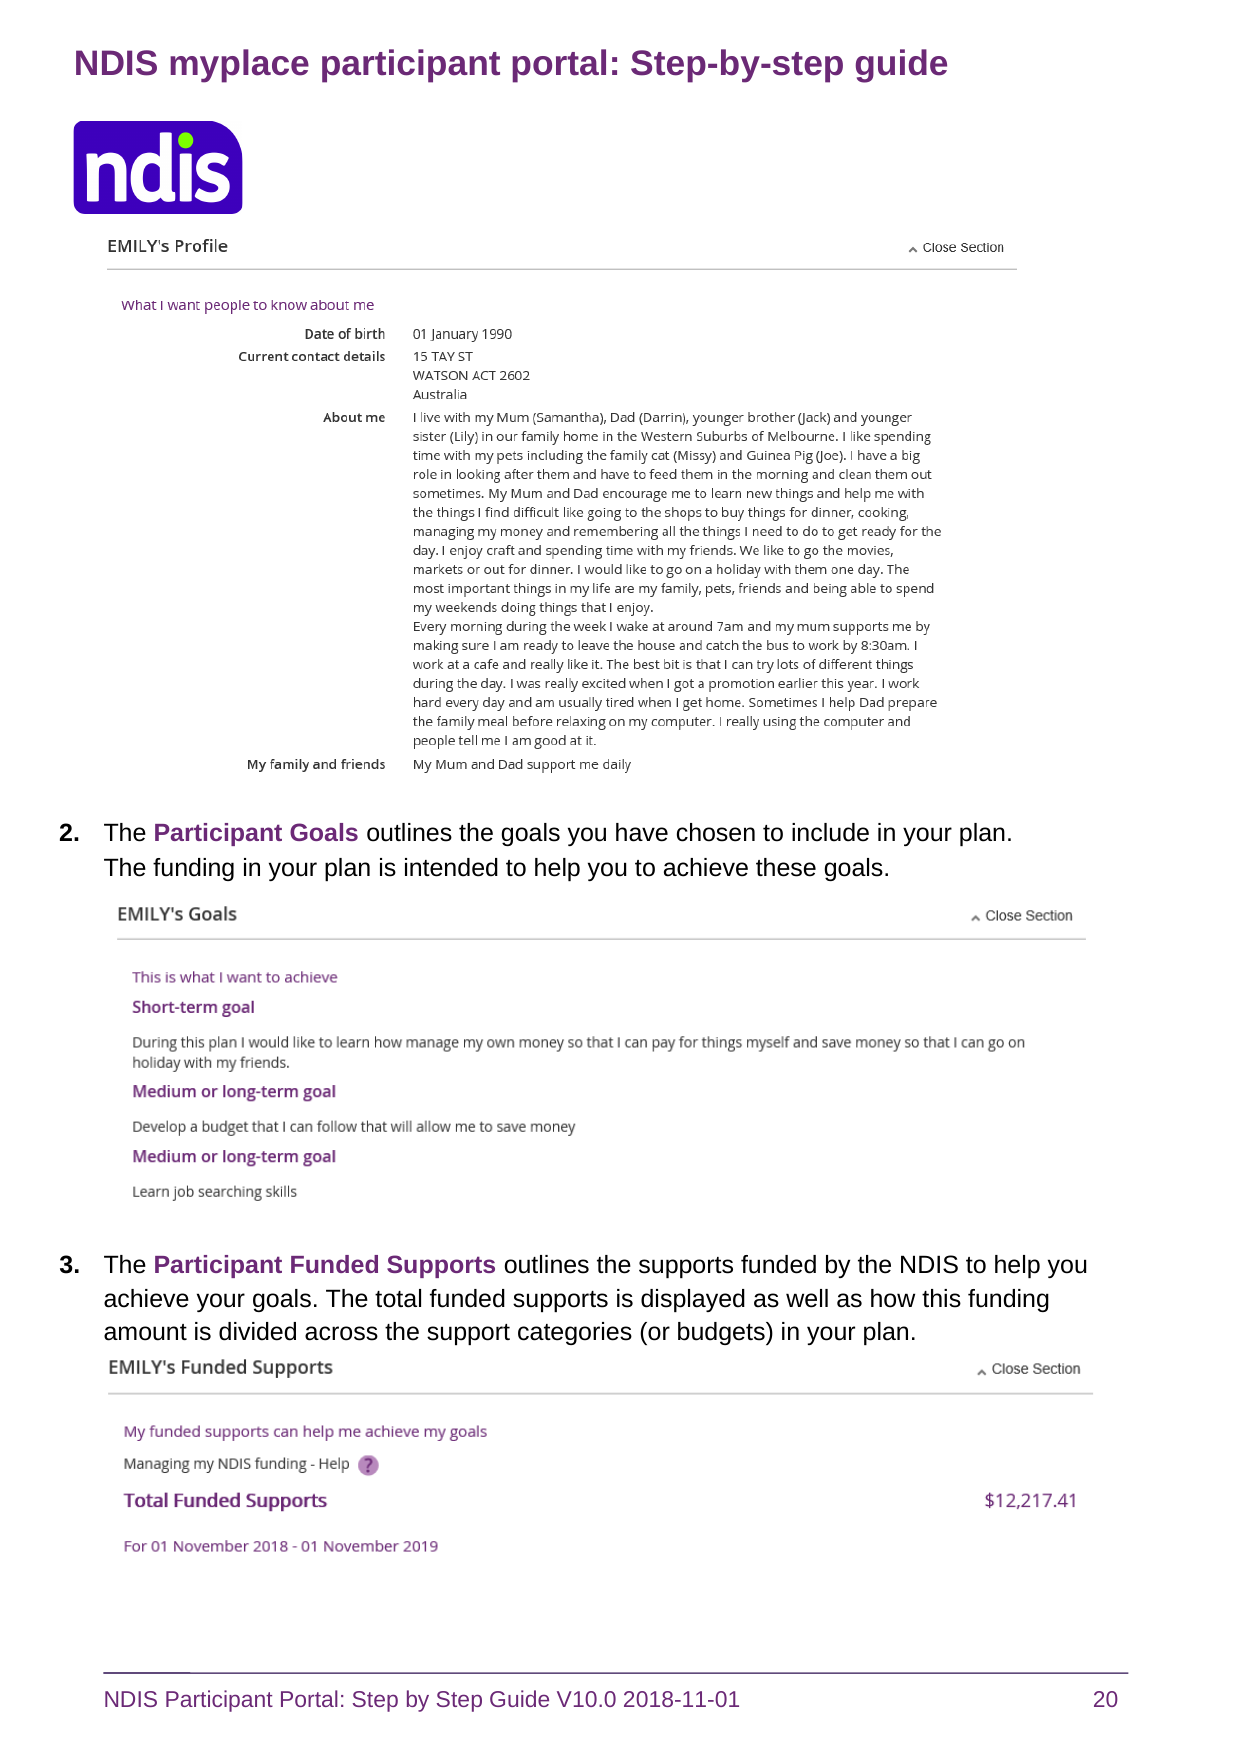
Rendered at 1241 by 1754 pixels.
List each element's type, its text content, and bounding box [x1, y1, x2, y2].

list The Participant Goals outlines the goals you have chosen to include in your plan. The funding in your plan is intended to help you to achieve these goals. [59, 818, 1122, 881]
picture [73, 121, 243, 214]
picture [103, 1349, 1094, 1565]
picture [103, 887, 1093, 1211]
picture [103, 225, 1020, 802]
list The Participant Funded Supports outlines the supports funded by the NDIS to help you achieve your goals. The total funded supports is displayed as well as how this funding amount is divided across the support categories (or budgets) in your plan. [59, 1251, 1122, 1345]
